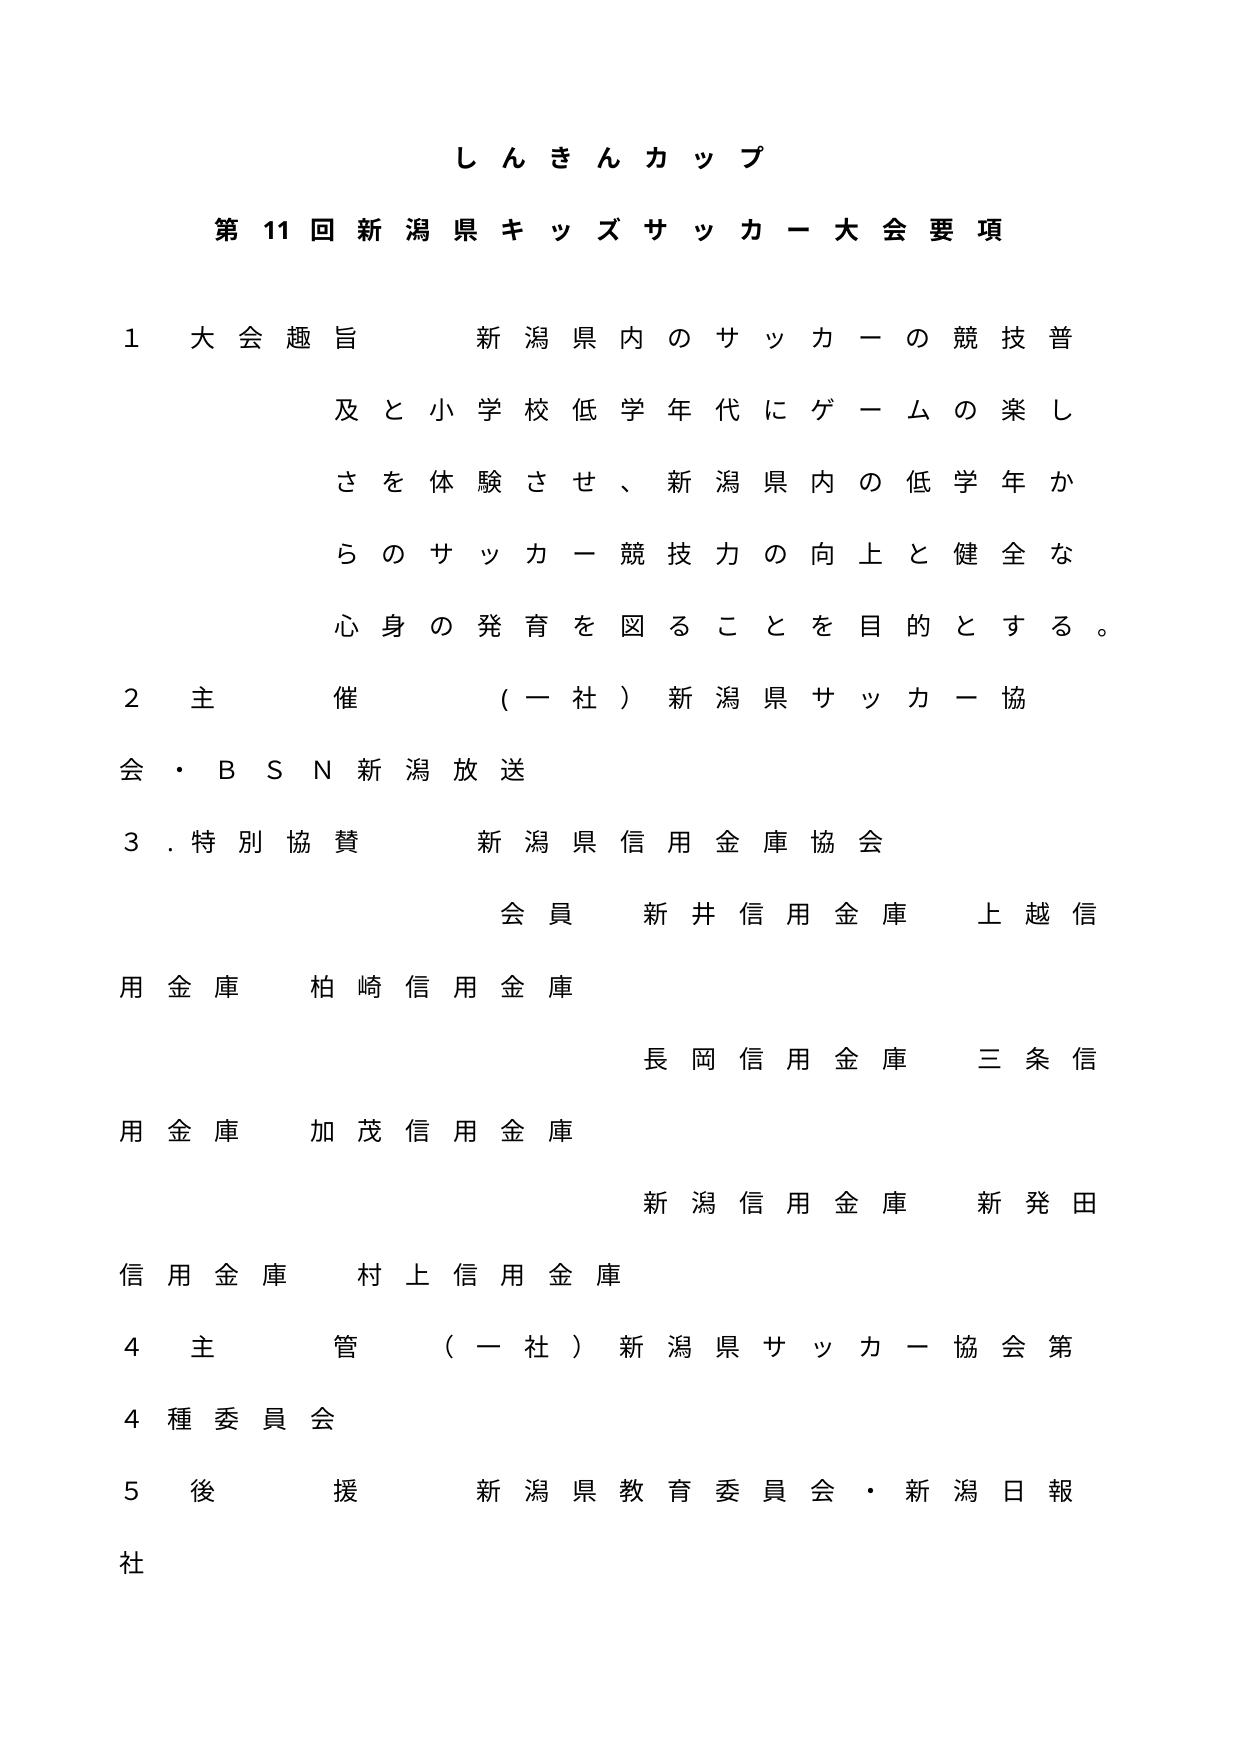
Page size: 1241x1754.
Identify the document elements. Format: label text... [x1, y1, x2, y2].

text １ 大会趣旨 新潟県内のサッカーの競技普及と小学校低学年代にゲームの楽しさを体験させ、新潟県内の低学年からのサッカー競技力の向上と健全な心身の発育を図ることを目的とする。 [119, 300, 1121, 661]
text ４ 主 管 （一社）新潟県サッカー協会第４種委員会 [119, 1309, 1121, 1454]
text 長岡信用金庫 三条信用金庫 加茂信用金庫 [119, 1021, 1121, 1165]
text ２ 主 催 (一社）新潟県サッカー協会・ＢＳＮ新潟放送 [119, 661, 1121, 805]
text 第11回新潟県キッズサッカー大会要項 [119, 192, 1121, 264]
text ５ 後 援 新潟県教育委員会・新潟日報社 [119, 1454, 1121, 1598]
text 会員 新井信用金庫 上越信用金庫 柏崎信用金庫 [119, 877, 1121, 1021]
text しんきんカップ [119, 120, 1121, 192]
text ３.特別協賛 新潟県信用金庫協会 [119, 805, 1121, 877]
text 新潟信用金庫 新発田信用金庫 村上信用金庫 [119, 1165, 1121, 1309]
